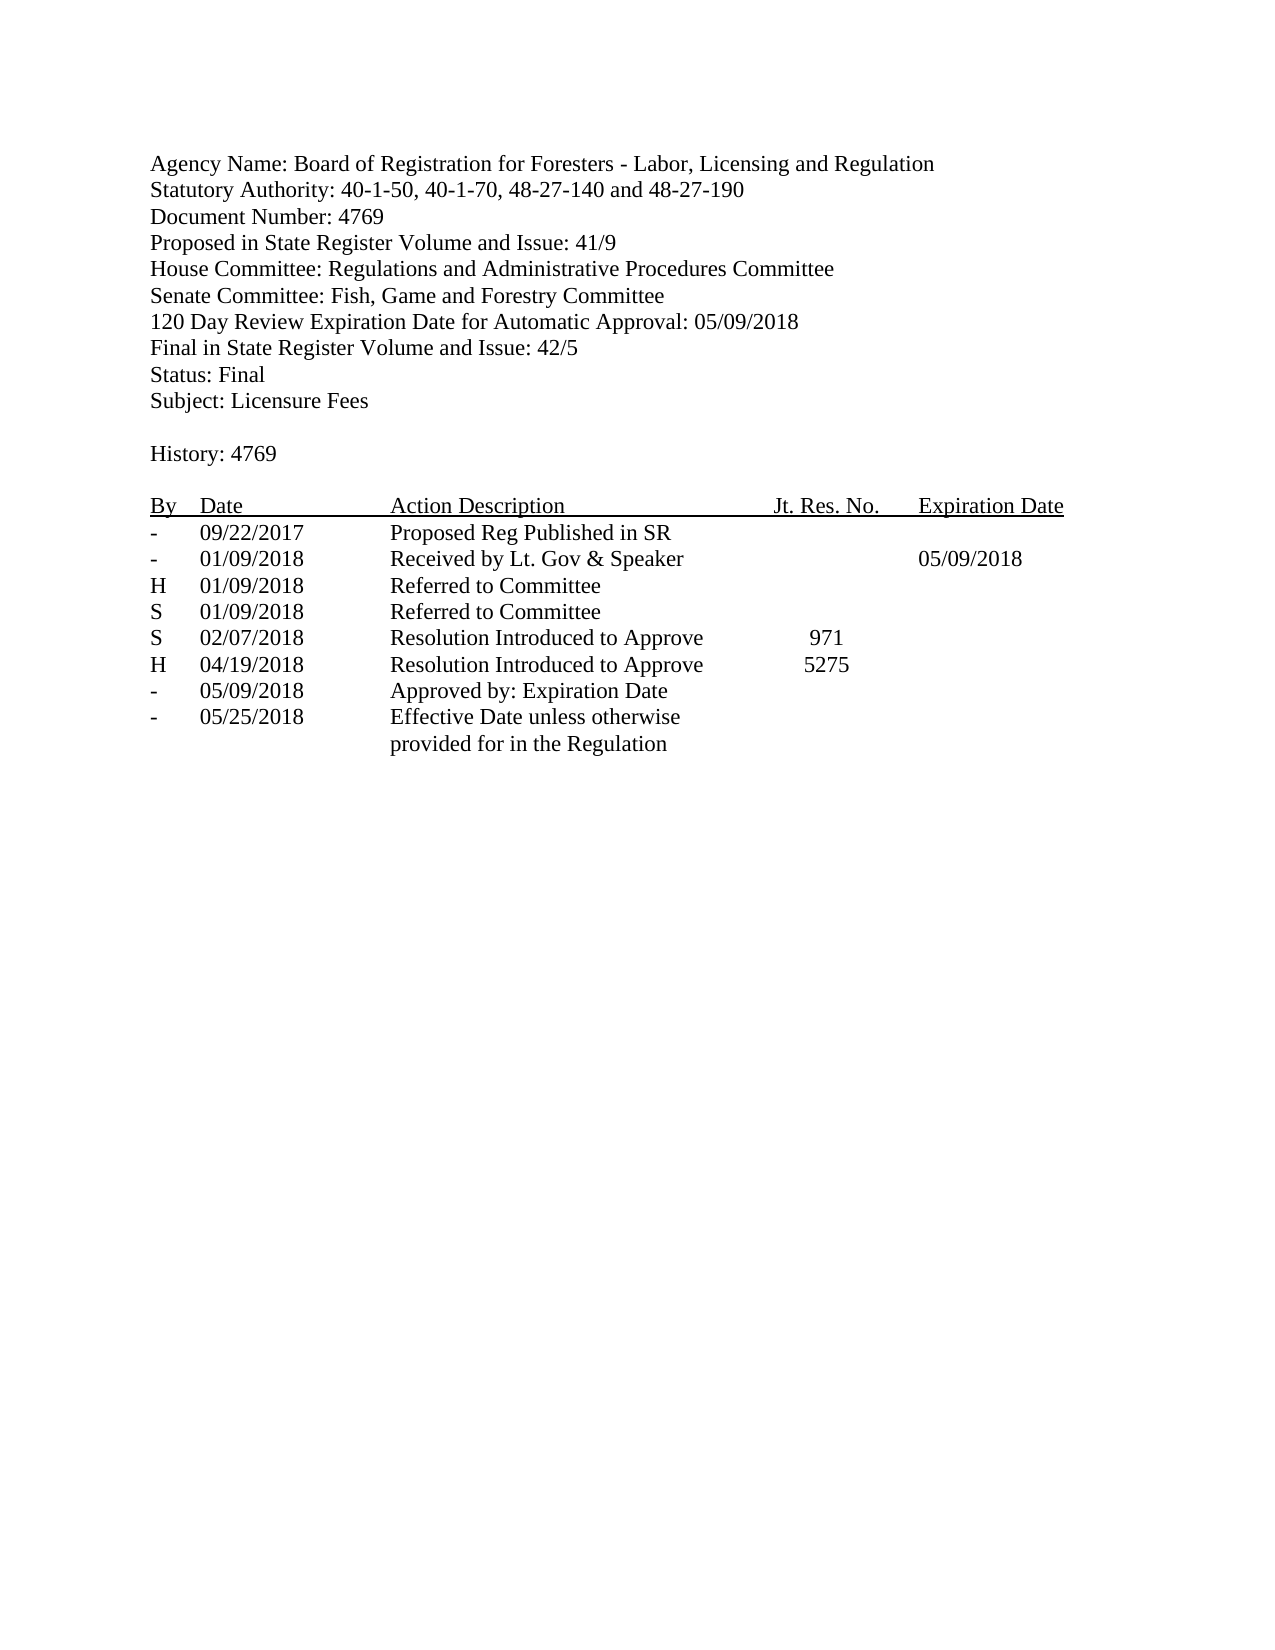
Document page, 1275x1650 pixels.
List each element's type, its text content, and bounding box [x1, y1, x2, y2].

text - 05/09/2018 Approved by: Expiration Date [150, 677, 1125, 703]
text Subject: Licensure Fees [150, 387, 1125, 413]
text House Committee: Regulations and Administrative Procedures Committee [150, 255, 1125, 282]
text 120 Day Review Expiration Date for Automatic Approval: 05/09/2018 [150, 308, 1125, 334]
text Agency Name: Board of Registration for Foresters - Labor, Licensing and Regulation [150, 150, 1125, 176]
text History: 4769 [150, 440, 1125, 466]
text By Date Action Description Jt. Res. No. Expiration Date [150, 493, 1125, 519]
text Proposed in State Register Volume and Issue: 41/9 [150, 229, 1125, 255]
text Document Number: 4769 [150, 203, 1125, 229]
text Status: Final [150, 361, 1125, 387]
text H 01/09/2018 Referred to Committee [150, 572, 1125, 598]
text Statutory Authority: 40-1-50, 40-1-70, 48-27-140 and 48-27-190 [150, 176, 1125, 203]
text Senate Committee: Fish, Game and Forestry Committee [150, 282, 1125, 308]
text S 01/09/2018 Referred to Committee [150, 598, 1125, 624]
text Final in State Register Volume and Issue: 42/5 [150, 334, 1125, 361]
text H 04/19/2018 Resolution Introduced to Approve 5275 [150, 651, 1125, 677]
text - 05/25/2018 Effective Date unless otherwise [150, 703, 1125, 730]
text provided for in the Regulation [150, 730, 1125, 756]
text - 09/22/2017 Proposed Reg Published in SR [150, 519, 1125, 545]
text - 01/09/2018 Received by Lt. Gov & Speaker 05/09/2018 [150, 545, 1125, 572]
text S 02/07/2018 Resolution Introduced to Approve 971 [150, 624, 1125, 651]
